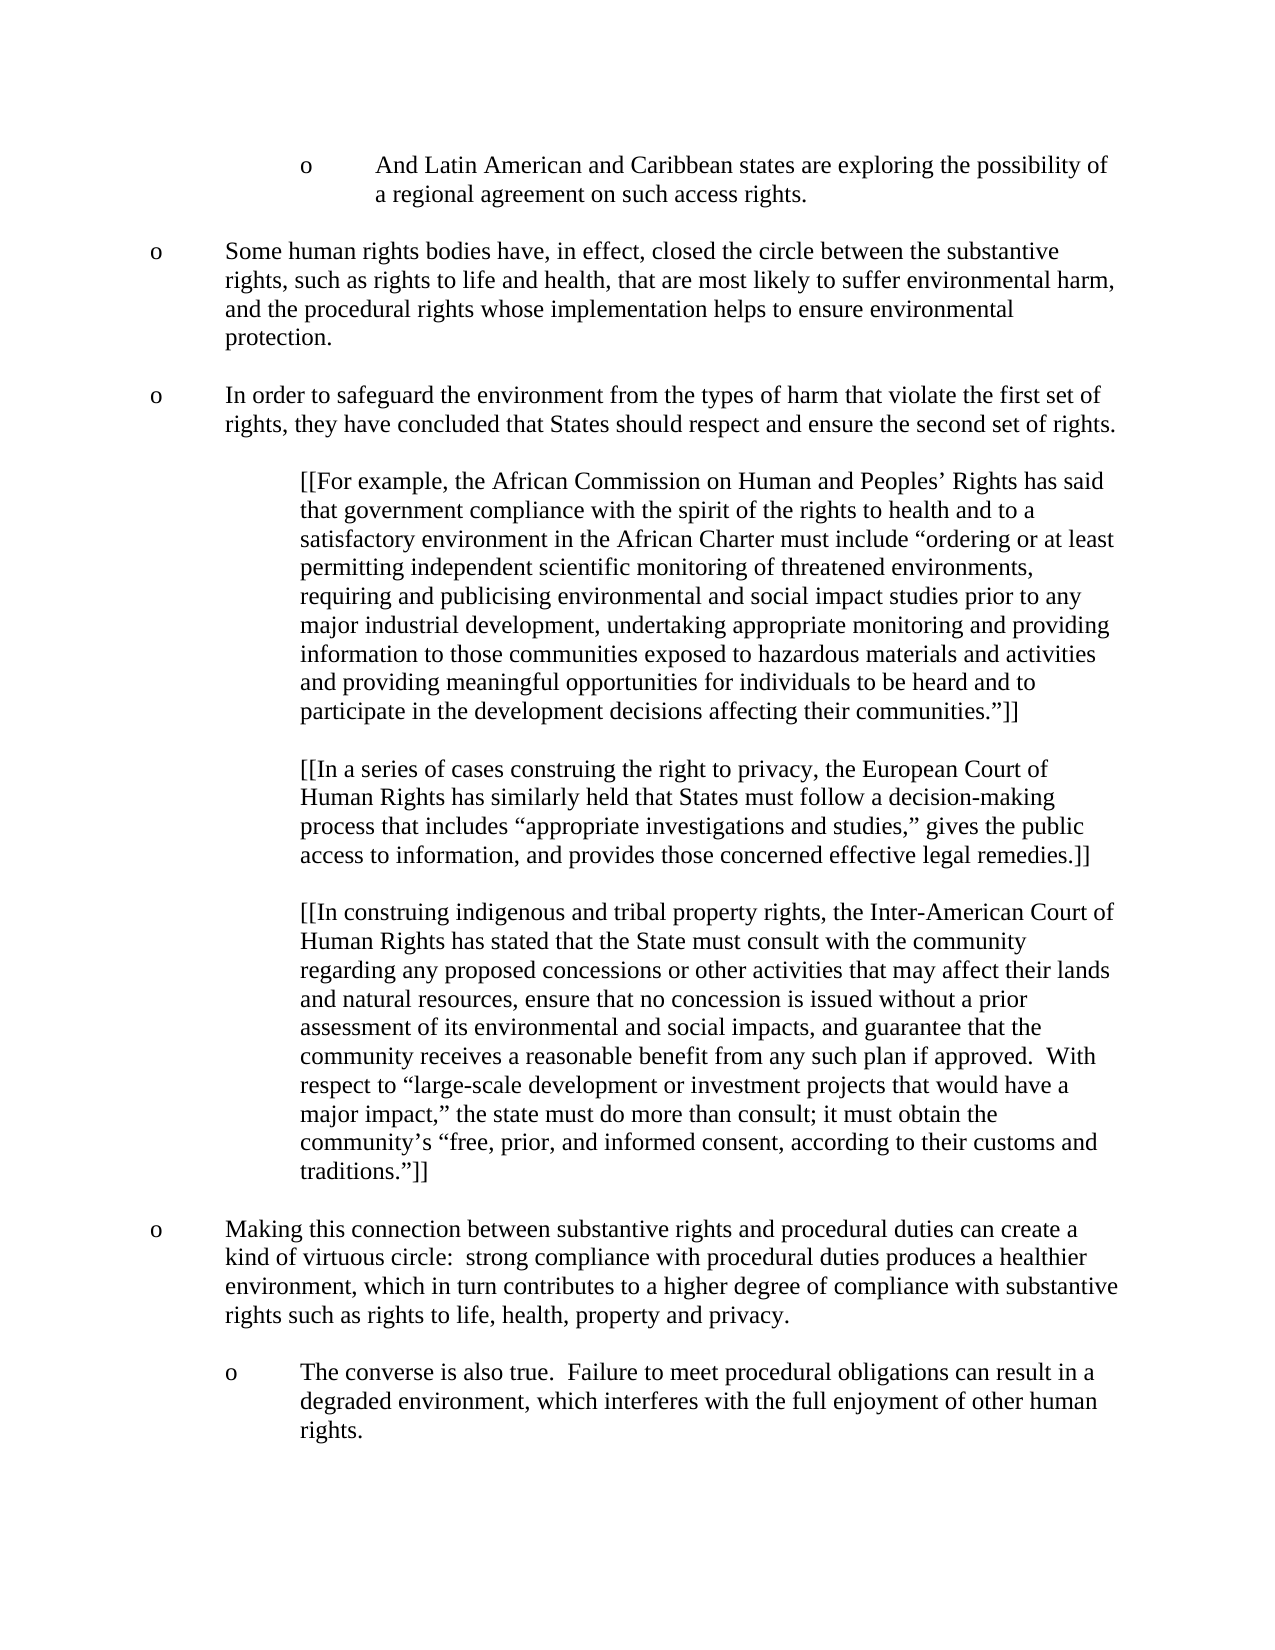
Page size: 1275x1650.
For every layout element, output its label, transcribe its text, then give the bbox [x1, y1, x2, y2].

text o Making this connection between substantive rights and procedural duties can create a kind of virtuous circle: strong compliance with procedural duties produces a healthier environment, which in turn contributes to a higher degree of compliance with substantive rights such as rights to life, health, property and privacy. [150, 1214, 1125, 1329]
text o And Latin American and Caribbean states are exploring the possibility of a regional agreement on such access rights. [300, 150, 1125, 207]
text [[For example, the African Commission on Human and Peoples’ Rights has said that government compliance with the spirit of the rights to health and to a satisfactory environment in the African Charter must include “ordering or at least permitting independent scientific monitoring of threatened environments, requiring and publicising environmental and social impact studies prior to any major industrial development, undertaking appropriate monitoring and providing information to those communities exposed to hazardous materials and activities and providing meaningful opportunities for individuals to be heard and to participate in the development decisions affecting their communities.”]] [225, 466, 1125, 725]
text o The converse is also true. Failure to meet procedural obligations can result in a degraded environment, which interferes with the full enjoyment of other human rights. [225, 1357, 1125, 1444]
text o In order to safeguard the environment from the types of harm that violate the first set of rights, they have concluded that States should respect and ensure the second set of rights. [150, 380, 1125, 437]
text [[In construing indigenous and tribal property rights, the Inter-American Court of Human Rights has stated that the State must consult with the community regarding any proposed concessions or other activities that may affect their lands and natural resources, ensure that no concession is issued without a prior assessment of its environmental and social impacts, and guarantee that the community receives a reasonable benefit from any such plan if approved. With respect to “large-scale development or investment projects that would have a major impact,” the state must do more than consult; it must obtain the community’s “free, prior, and informed consent, according to their customs and traditions.”]] [225, 897, 1125, 1185]
text o Some human rights bodies have, in effect, closed the circle between the substantive rights, such as rights to life and health, that are most likely to suffer environmental harm, and the procedural rights whose implementation helps to ensure environmental protection. [150, 236, 1125, 351]
text [[In a series of cases construing the right to privacy, the European Court of Human Rights has similarly held that States must follow a decision-making process that includes “appropriate investigations and studies,” gives the public access to information, and provides those concerned effective legal remedies.]] [225, 754, 1125, 869]
